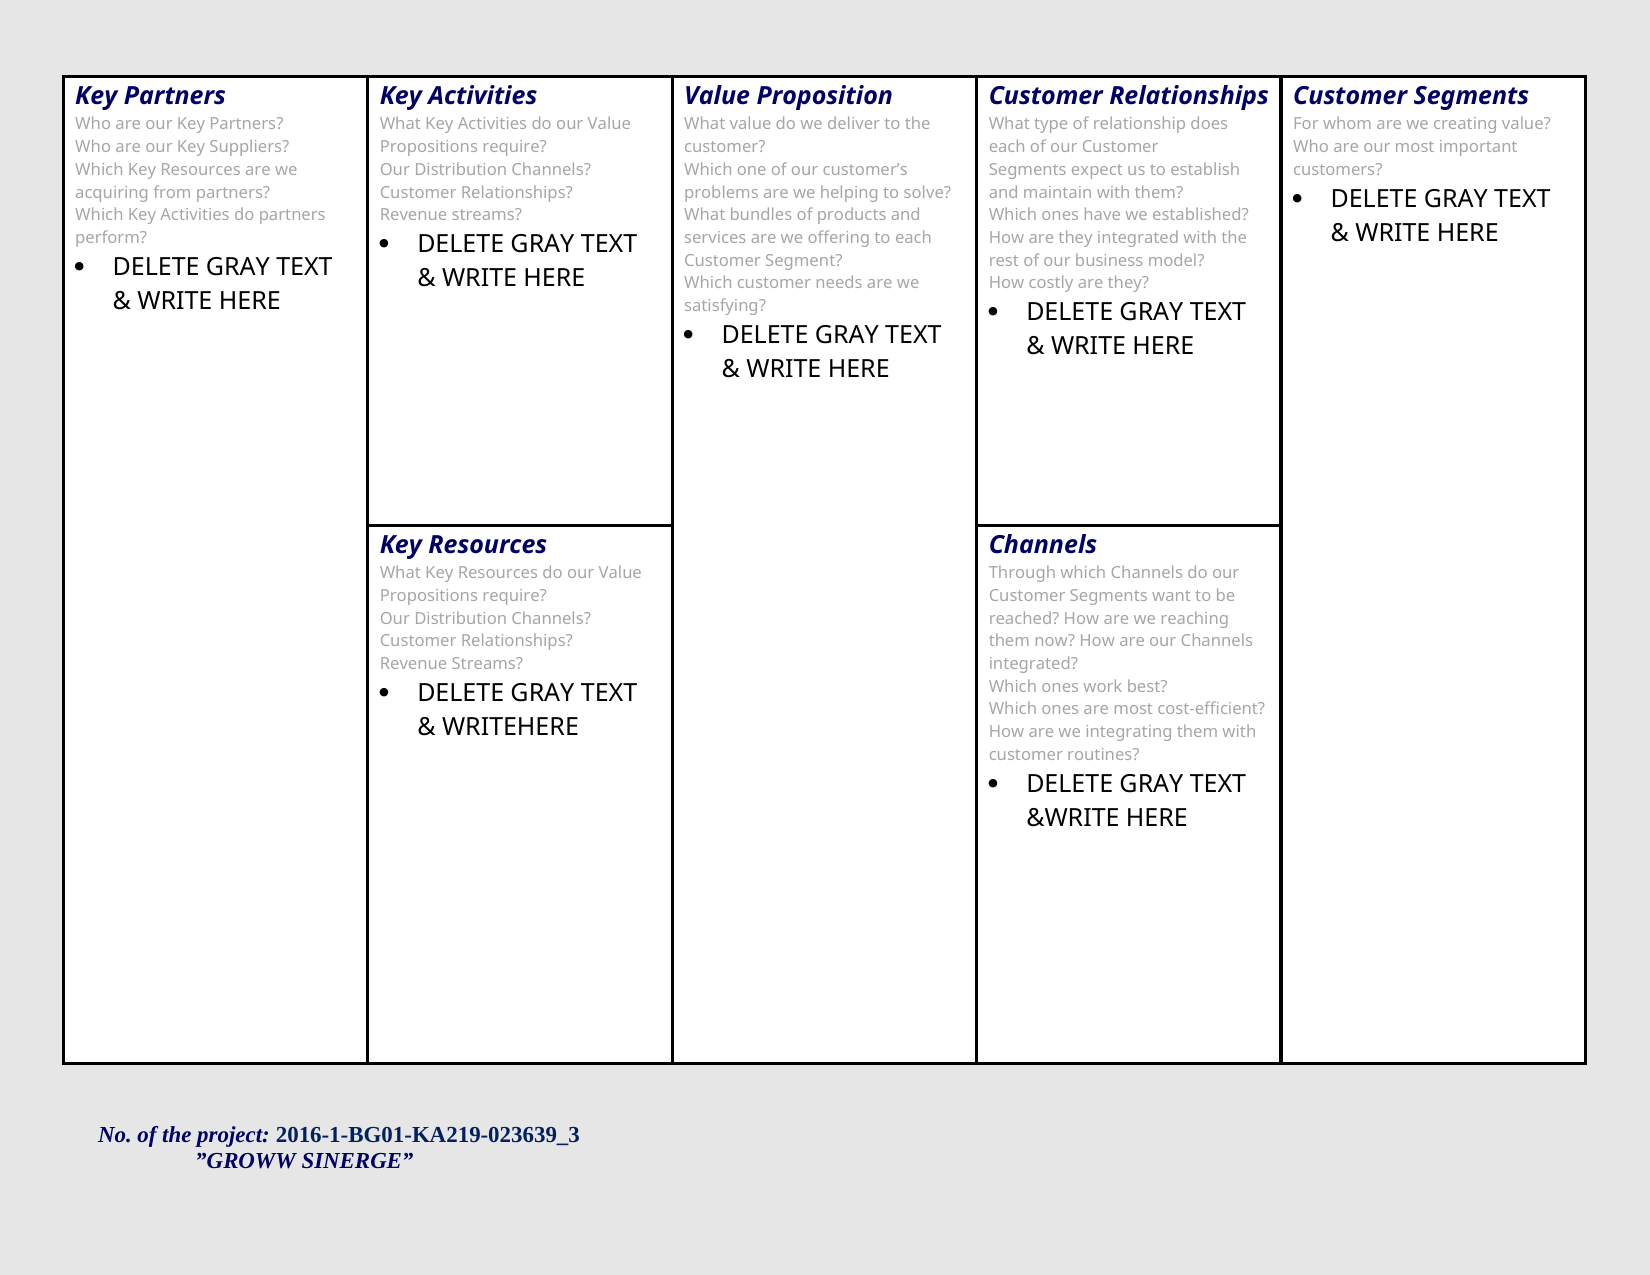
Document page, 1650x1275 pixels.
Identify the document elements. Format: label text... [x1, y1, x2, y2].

table_header Customer Relationships What type of relationship does each of our Customer Segments expect us to establish and maintain with them? Which ones have we established? How are they integrated with the rest of our business model? How costly are they? DELETE GRAY TEXT & WRITE HERE [978, 78, 1279, 524]
table_header Key Partners Who are our Key Partners? Who are our Key Suppliers? Which Key Resources are we acquiring from partners? Which Key Activities do partners perform? DELETE GRAY TEXT & WRITE HERE [65, 78, 366, 1062]
table_header Customer Segments For whom are we creating value? Who are our most important customers? DELETE GRAY TEXT & WRITE HERE [1283, 78, 1584, 1062]
table_header Value Proposition What value do we deliver to the customer? Which one of our customer’s problems are we helping to solve? What bundles of products and services are we offering to each Customer Segment? Which customer needs are we satisfying? DELETE GRAY TEXT & WRITE HERE [674, 78, 975, 1062]
table_cell Channels Through which Channels do our Customer Segments want to be reached? How are we reaching them now? How are our Channels integrated? Which ones work best? Which ones are most cost-efficient? How are we integrating them with customer routines? DELETE GRAY TEXT &WRITE HERE [978, 527, 1279, 1062]
table_header Key Activities What Key Activities do our Value Propositions require? Our Distribution Channels? Customer Relationships? Revenue streams? DELETE GRAY TEXT & WRITE HERE [369, 78, 671, 524]
table_cell Key Resources What Key Resources do our Value Propositions require? Our Distribution Channels? Customer Relationships? Revenue Streams? DELETE GRAY TEXT & WRITEHERE [369, 527, 671, 1062]
